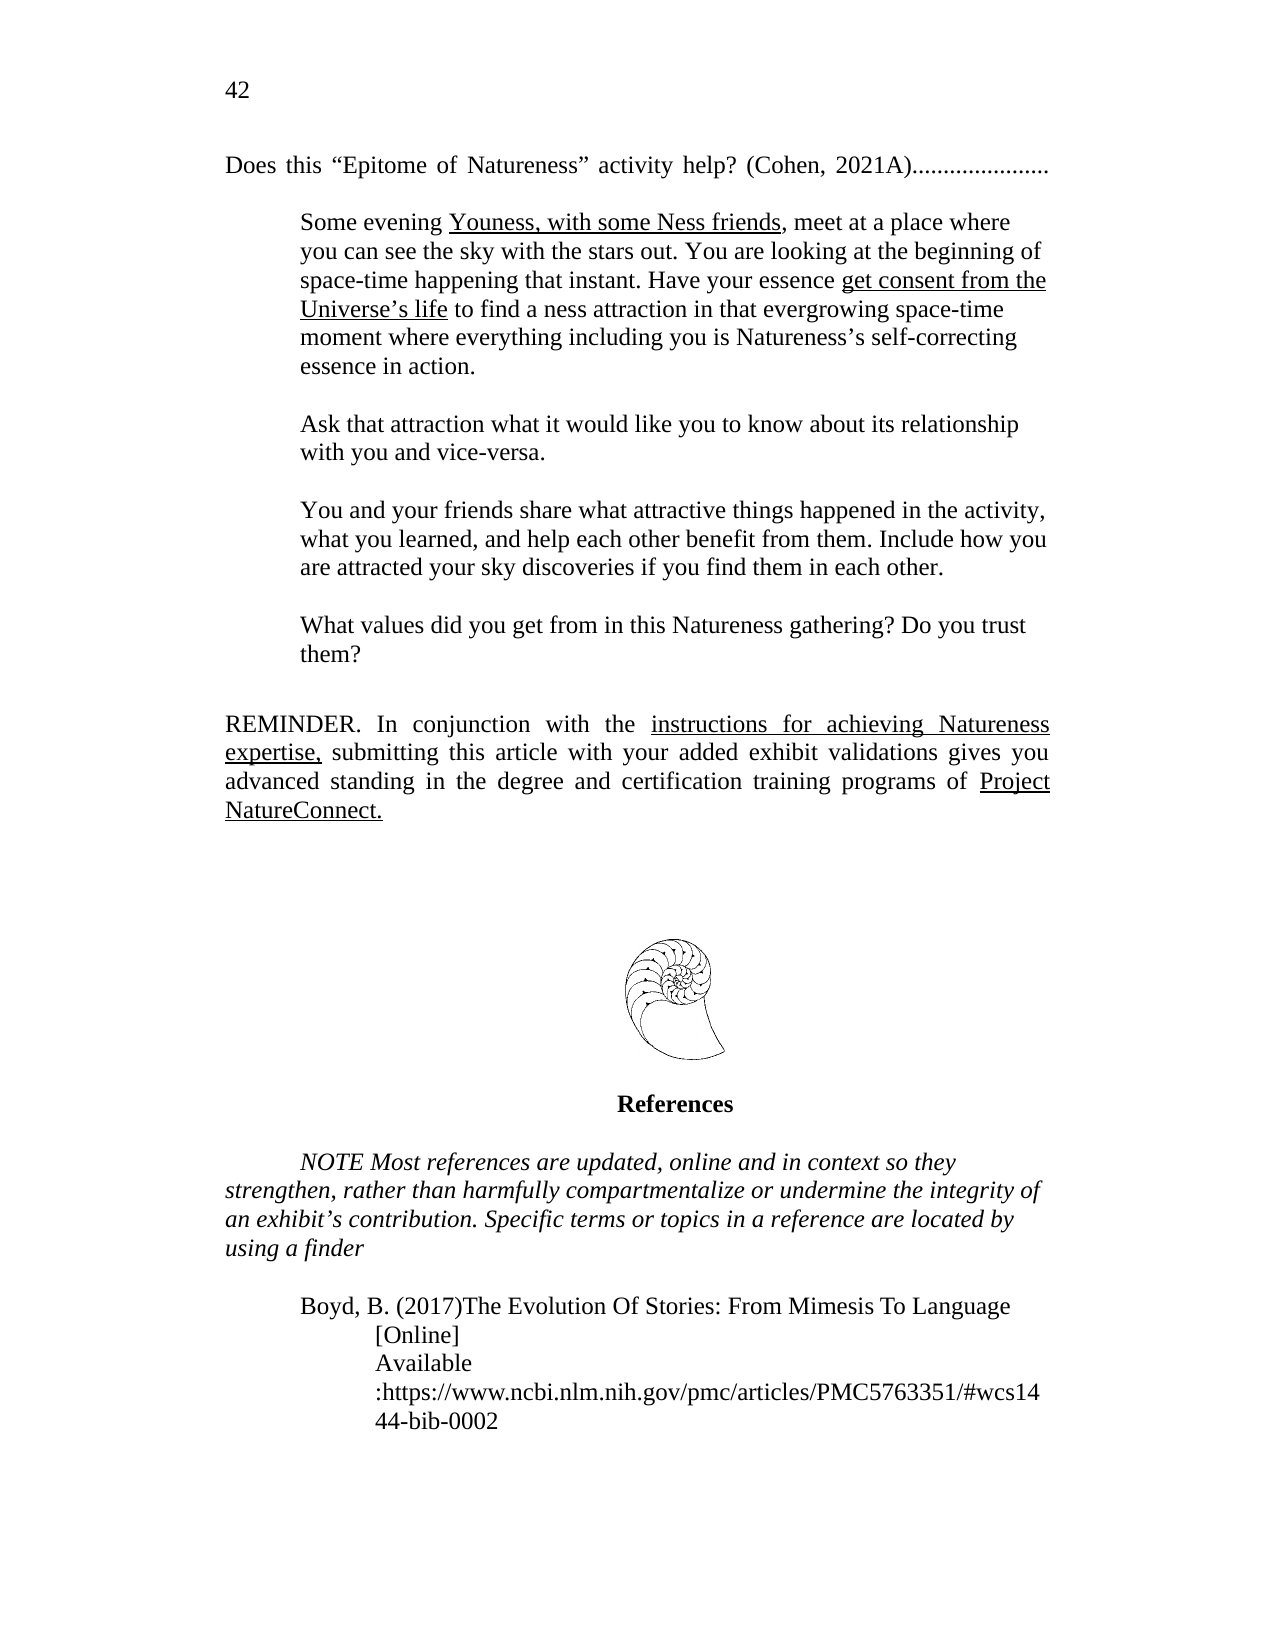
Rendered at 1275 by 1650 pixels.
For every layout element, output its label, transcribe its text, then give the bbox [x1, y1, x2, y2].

text Ask that attraction what it would like you to know about its relationship with you and vice-versa. [300, 409, 1050, 466]
text REMINDER. In conjunction with the instructions for achieving Natureness expertise, submitting this article with your added exhibit validations gives you advanced standing in the degree and certification training programs of Project NatureConnect. [225, 709, 1050, 824]
text Some evening Youness, with some Ness friends, meet at a place where you can see the sky with the stars out. You are looking at the beginning of space-time happening that instant. Have your essence get consent from the Universe’s life to find a ness attraction in that evergrowing space-time moment where everything including you is Natureness’s self-correcting essence in action. [300, 207, 1050, 380]
text References [225, 1089, 1050, 1118]
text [225, 150, 1050, 207]
picture [625, 939, 725, 1060]
text NOTE Most references are updated, online and in context so they strengthen, rather than harmfully compartmentalize or undermine the integrity of an exhibit’s contribution. Specific terms or topics in a reference are located by using a finder [225, 1147, 1050, 1262]
text What values did you get from in this Natureness gathering? Do you trust them? [300, 610, 1050, 667]
text You and your friends share what attractive things happened in the activity, what you learned, and help each other benefit from them. Include how you are attracted your sky discoveries if you find them in each other. [300, 495, 1050, 581]
text Boyd, B. (2017)The Evolution Of Stories: From Mimesis To Language [Online] Available:https://www.ncbi.nlm.nih.gov/pmc/articles/PMC5763351/#wcs1444-bib-0002 [300, 1291, 1050, 1435]
